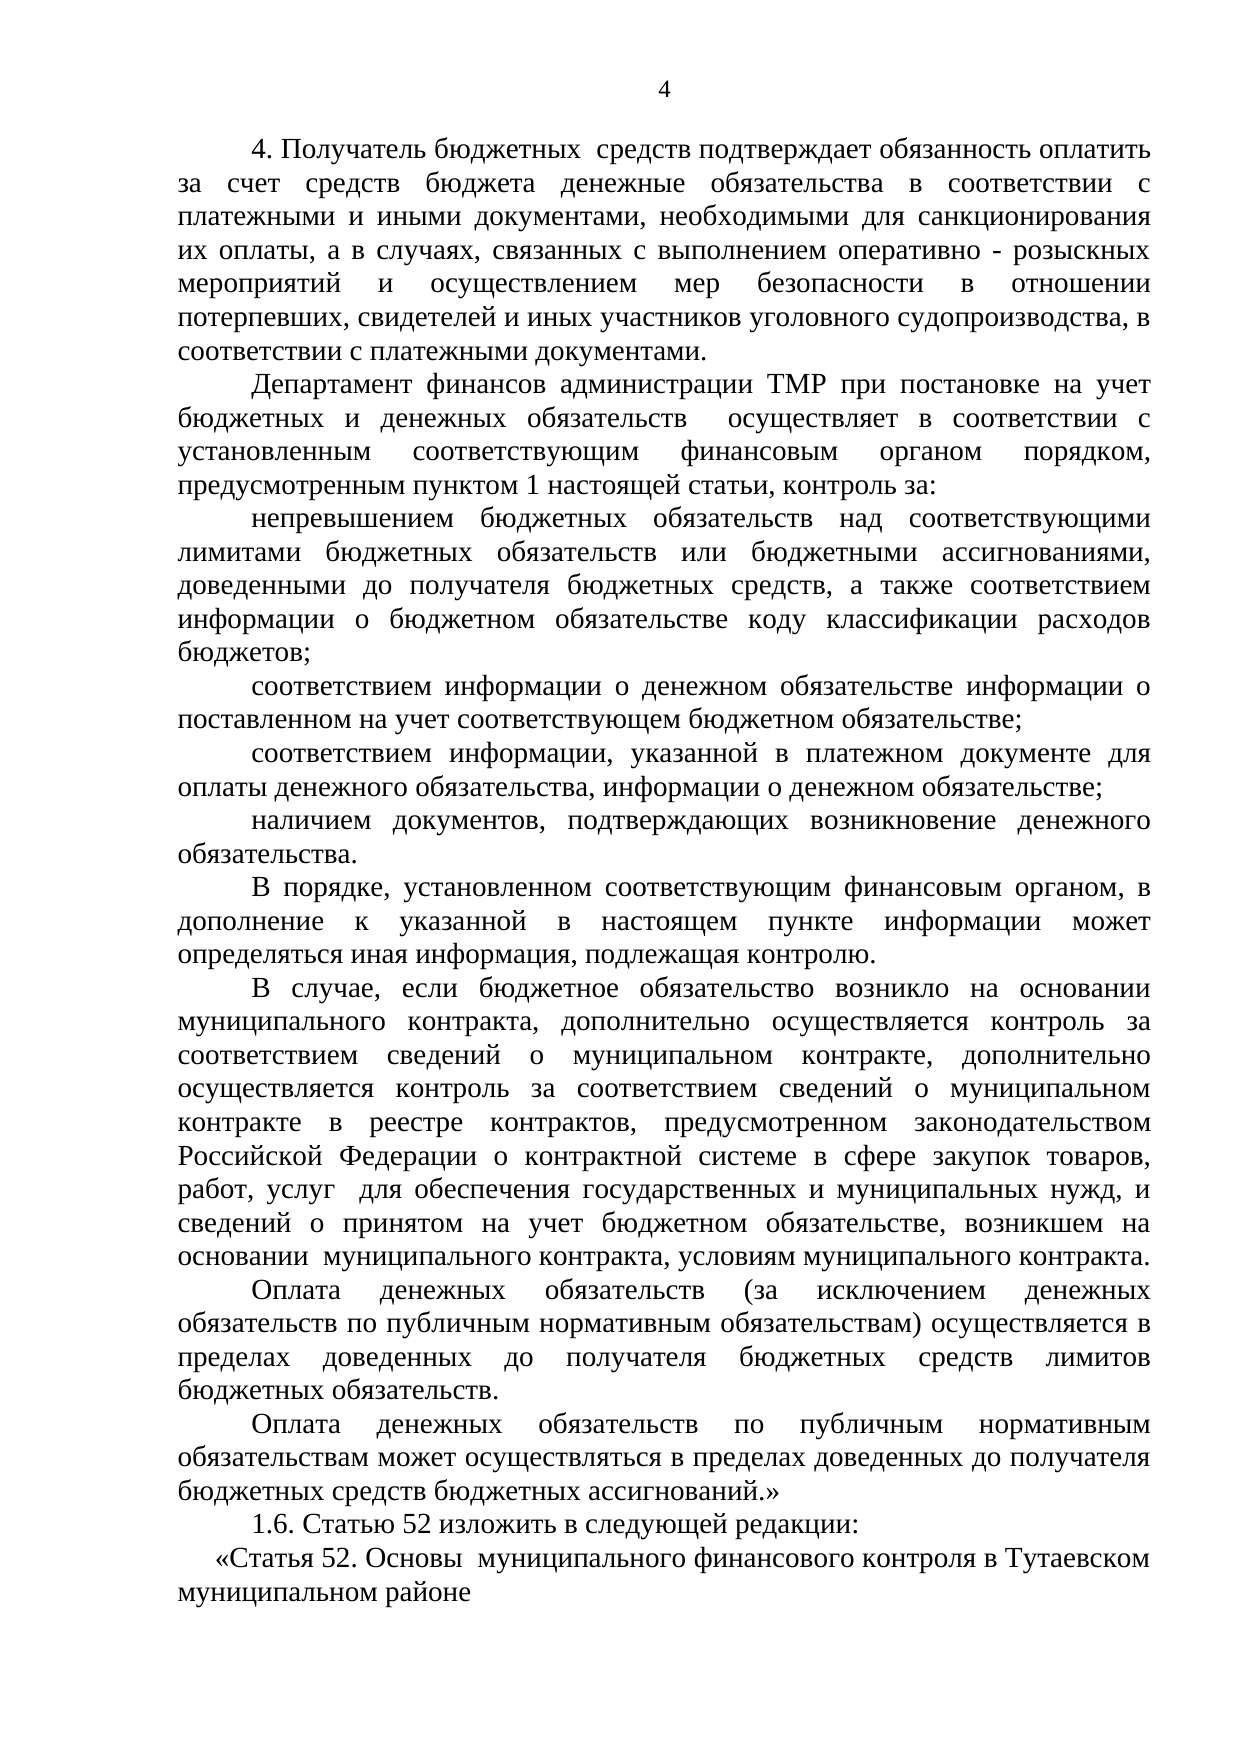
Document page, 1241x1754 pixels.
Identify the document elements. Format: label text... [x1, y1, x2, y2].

text наличием документов, подтверждающих возникновение денежного обязательства. [177, 802, 1152, 869]
text соответствием информации, указанной в платежном документе для оплаты денежного обязательства, информации о денежном обязательстве; [177, 735, 1152, 802]
text Департамент финансов администрации ТМР при постановке на учет бюджетных и денежных обязательств осуществляет в соответствии с установленным соответствующим финансовым органом порядком, предусмотренным пунктом 1 настоящей статьи, контроль за: [177, 366, 1152, 500]
text В случае, если бюджетное обязательство возникло на основании муниципального контракта, дополнительно осуществляется контроль за соответствием сведений о муниципальном контракте, дополнительно осуществляется контроль за соответствием сведений о муниципальном контракте в реестре контрактов, предусмотренном законодательством Российской Федерации о контрактной системе в сфере закупок товаров, работ, услуг для обеспечения государственных и муниципальных нужд, и сведений о принятом на учет бюджетном обязательстве, возникшем на основании муниципального контракта, условиям муниципального контракта. [177, 970, 1152, 1272]
text непревышением бюджетных обязательств над соответствующими лимитами бюджетных обязательств или бюджетными ассигнованиями, доведенными до получателя бюджетных средств, а также соответствием информации о бюджетном обязательстве коду классификации расходов бюджетов; [177, 500, 1152, 668]
text 1.6. Статью 52 изложить в следующей редакции: [177, 1507, 1152, 1540]
text «Статья 52. Основы муниципального финансового контроля в Тутаевском муниципальном районе [177, 1540, 1152, 1607]
text Оплата денежных обязательств (за исключением денежных обязательств по публичным нормативным обязательствам) осуществляется в пределах доведенных до получателя бюджетных средств лимитов бюджетных обязательств. [177, 1272, 1152, 1406]
text В порядке, установленном соответствующим финансовым органом, в дополнение к указанной в настоящем пункте информации может определяться иная информация, подлежащая контролю. [177, 869, 1152, 970]
text Оплата денежных обязательств по публичным нормативным обязательствам может осуществляться в пределах доведенных до получателя бюджетных средств бюджетных ассигнований.» [177, 1406, 1152, 1507]
text соответствием информации о денежном обязательстве информации о поставленном на учет соответствующем бюджетном обязательстве; [177, 668, 1152, 735]
text 4. Получатель бюджетных средств подтверждает обязанность оплатить за счет средств бюджета денежные обязательства в соответствии с платежными и иными документами, необходимыми для санкционирования их оплаты, а в случаях, связанных с выполнением оперативно - розыскных мероприятий и осуществлением мер безопасности в отношении потерпевших, свидетелей и иных участников уголовного судопроизводства, в соответствии с платежными документами. [177, 131, 1152, 366]
